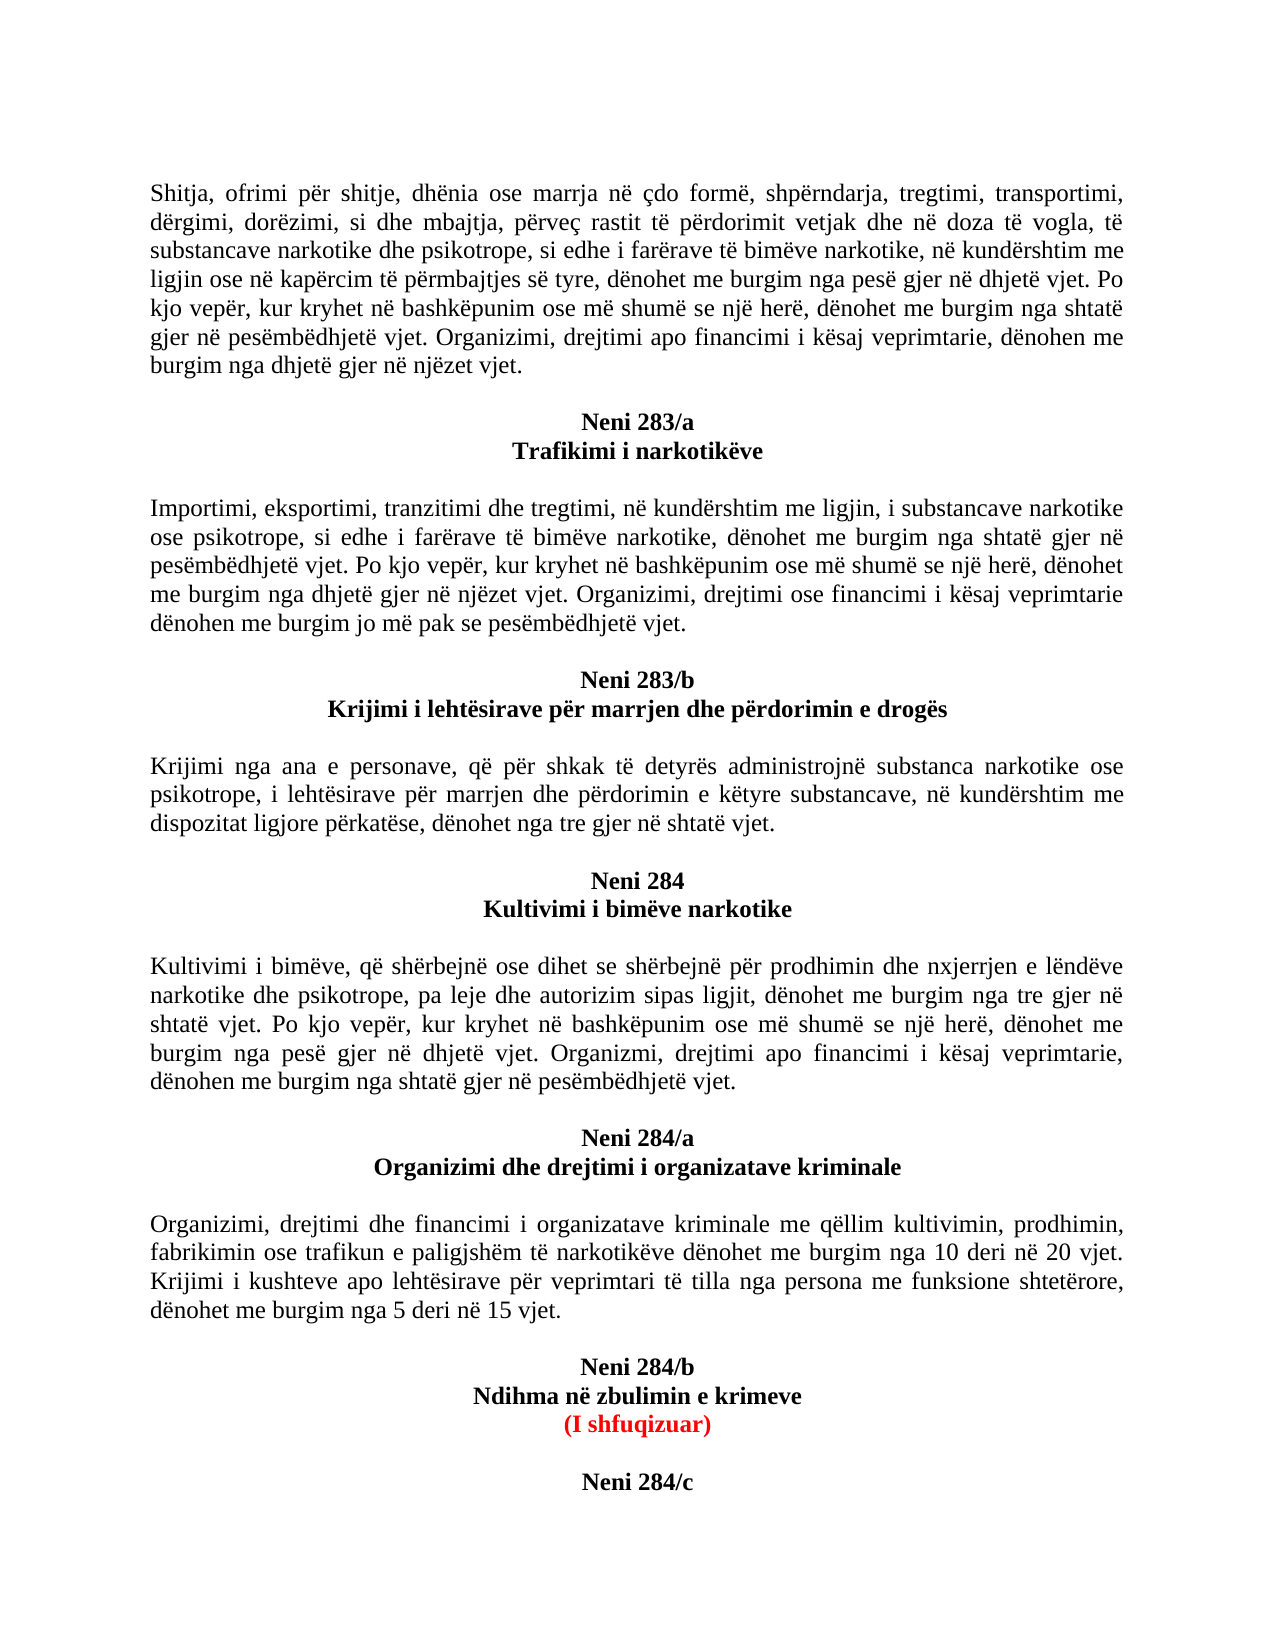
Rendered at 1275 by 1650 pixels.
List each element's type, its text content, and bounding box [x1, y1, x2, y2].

text Neni 284/b [150, 1352, 1125, 1381]
text Kultivimi i bimëve narkotike [150, 894, 1125, 923]
text Neni 284/c [150, 1467, 1125, 1496]
text Trafikimi i narkotikëve [150, 436, 1125, 465]
text Shitja, ofrimi për shitje, dhënia ose marrja në çdo formë, shpërndarja, tregtimi, transportimi, dërgimi, dorëzimi, si dhe mbajtja, përveç rastit të përdorimit vetjak dhe në doza të vogla, të substancave narkotike dhe psikotrope, si edhe i farërave të bimëve narkotike, në kundërshtim me ligjin ose në kapërcim të përmbajtjes së tyre, dënohet me burgim nga pesë gjer në dhjetë vjet. Po kjo vepër, kur kryhet në bashkëpunim ose më shumë se një herë, dënohet me burgim nga shtatë gjer në pesëmbëdhjetë vjet. Organizimi, drejtimi apo financimi i kësaj veprimtarie, dënohen me burgim nga dhjetë gjer në njëzet vjet. [150, 178, 1125, 379]
text (I shfuqizuar) [150, 1409, 1125, 1438]
text Ndihma në zbulimin e krimeve [150, 1381, 1125, 1409]
text Krijimi i lehtësirave për marrjen dhe përdorimin e drogës [150, 694, 1125, 723]
text Krijimi nga ana e personave, që për shkak të detyrës administrojnë substanca narkotike ose psikotrope, i lehtësirave për marrjen dhe përdorimin e këtyre substancave, në kundërshtim me dispozitat ligjore përkatëse, dënohet nga tre gjer në shtatë vjet. [150, 751, 1125, 837]
text Organizimi, drejtimi dhe financimi i organizatave kriminale me qëllim kultivimin, prodhimin, fabrikimin ose trafikun e paligjshëm të narkotikëve dënohet me burgim nga 10 deri në 20 vjet. Krijimi i kushteve apo lehtësirave për veprimtari të tilla nga persona me funksione shtetërore, dënohet me burgim nga 5 deri në 15 vjet. [150, 1209, 1125, 1324]
text Organizimi dhe drejtimi i organizatave kriminale [150, 1152, 1125, 1181]
text Neni 283/b [150, 665, 1125, 694]
text Importimi, eksportimi, tranzitimi dhe tregtimi, në kundërshtim me ligjin, i substancave narkotike ose psikotrope, si edhe i farërave të bimëve narkotike, dënohet me burgim nga shtatë gjer në pesëmbëdhjetë vjet. Po kjo vepër, kur kryhet në bashkëpunim ose më shumë se një herë, dënohet me burgim nga dhjetë gjer në njëzet vjet. Organizimi, drejtimi ose financimi i kësaj veprimtarie dënohen me burgim jo më pak se pesëmbëdhjetë vjet. [150, 493, 1125, 637]
text Neni 284 [150, 866, 1125, 894]
text Kultivimi i bimëve, që shërbejnë ose dihet se shërbejnë për prodhimin dhe nxjerrjen e lëndëve narkotike dhe psikotrope, pa leje dhe autorizim sipas ligjit, dënohet me burgim nga tre gjer në shtatë vjet. Po kjo vepër, kur kryhet në bashkëpunim ose më shumë se një herë, dënohet me burgim nga pesë gjer në dhjetë vjet. Organizmi, drejtimi apo financimi i kësaj veprimtarie, dënohen me burgim nga shtatë gjer në pesëmbëdhjetë vjet. [150, 951, 1125, 1095]
text Neni 284/a [150, 1123, 1125, 1152]
text Neni 283/a [150, 407, 1125, 436]
